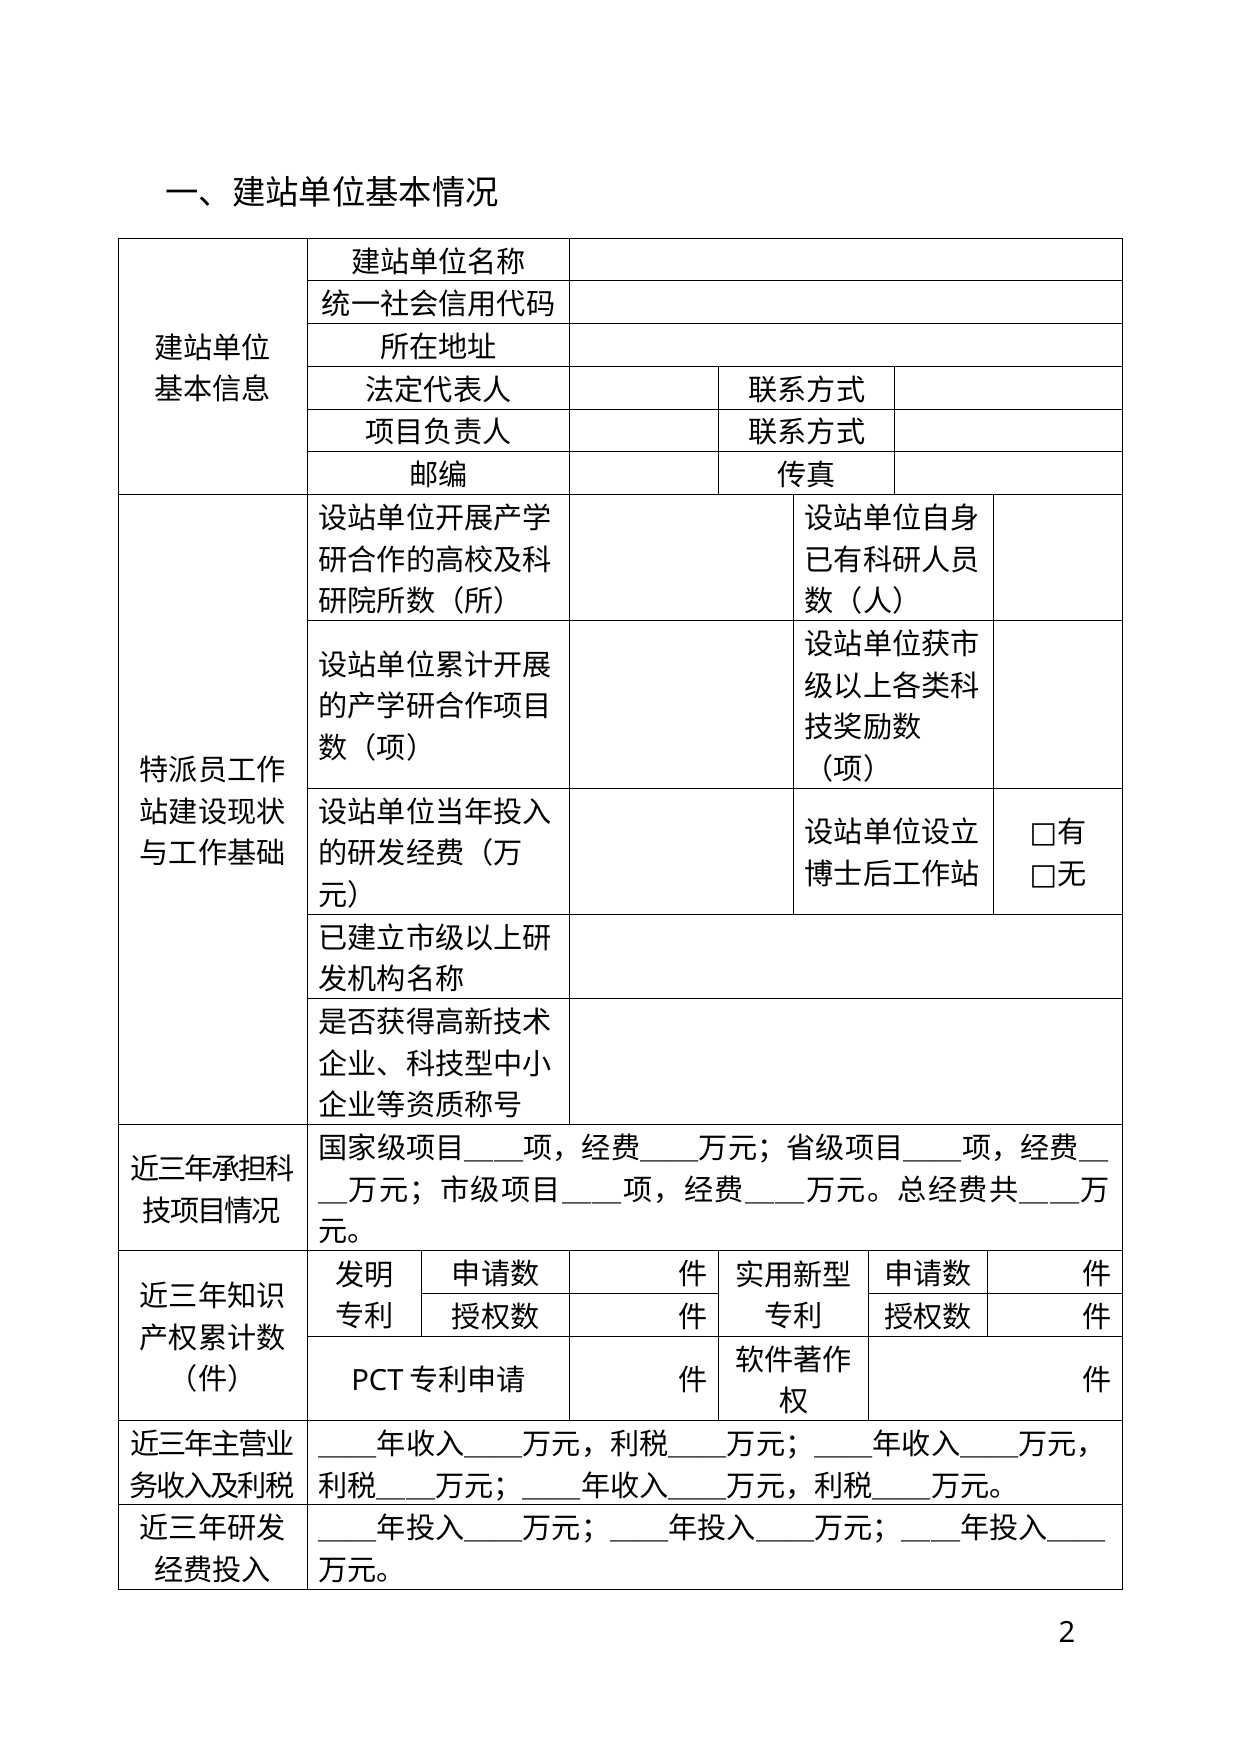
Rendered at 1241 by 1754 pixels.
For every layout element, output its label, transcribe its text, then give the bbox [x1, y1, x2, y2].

table_cell 设站单位获市级以上各类科技奖励数（项） [794, 621, 993, 788]
table_cell PCT专利申请 [308, 1337, 569, 1420]
table_cell 实用新型专利 [719, 1251, 868, 1336]
table_cell 近三年承担科技项目情况 [119, 1125, 307, 1250]
table_cell 件 [869, 1337, 1122, 1420]
table_cell 授权数 [869, 1294, 987, 1336]
table_cell 申请数 [422, 1251, 569, 1293]
table_cell [570, 452, 718, 494]
table_cell 近三年知识产权累计数（件） [119, 1251, 307, 1420]
table_cell [570, 789, 793, 914]
table_cell □有 □无 [994, 789, 1122, 914]
table_cell 设站单位当年投入的研发经费（万元） [308, 789, 569, 914]
table_cell [570, 410, 718, 451]
table_cell [895, 367, 1122, 408]
table_cell 设站单位开展产学研合作的高校及科研院所数（所） [308, 495, 569, 620]
table_cell [570, 999, 1122, 1124]
table_cell 申请数 [869, 1251, 987, 1293]
table_cell 项目负责人 [308, 410, 569, 451]
table_cell 设站单位累计开展的产学研合作项目数（项） [308, 621, 569, 788]
table_cell [570, 367, 718, 408]
table_cell 联系方式 [719, 367, 894, 408]
table_cell 已建立市级以上研发机构名称 [308, 915, 569, 998]
table_cell ＿＿年投入＿＿万元；＿＿年投入＿＿万元；＿＿年投入＿＿万元。 [308, 1505, 1122, 1589]
table_cell 近三年主营业务收入及利税 [119, 1421, 307, 1504]
table_cell 设站单位自身已有科研人员数（人） [794, 495, 993, 620]
table_cell [570, 621, 793, 788]
table_cell [570, 915, 1122, 998]
table_cell 件 [570, 1251, 718, 1293]
table_cell 法定代表人 [308, 367, 569, 408]
table_cell 国家级项目＿＿项，经费＿＿万元；省级项目＿＿项，经费＿＿万元；市级项目＿＿项，经费＿＿万元。总经费共＿＿万元。 [308, 1125, 1122, 1250]
table_cell [895, 410, 1122, 451]
table_cell 件 [570, 1337, 718, 1420]
table_header [570, 239, 1122, 280]
table_cell 统一社会信用代码 [308, 281, 569, 323]
table_cell 邮编 [308, 452, 569, 494]
table_cell 是否获得高新技术企业、科技型中小企业等资质称号 [308, 999, 569, 1124]
table_cell 件 [988, 1294, 1122, 1336]
table_cell 发明 专利 [308, 1251, 421, 1336]
table_cell 件 [570, 1294, 718, 1336]
table_cell [994, 621, 1122, 788]
table_cell ＿＿年收入＿＿万元，利税＿＿万元；＿＿年收入＿＿万元，利税＿＿万元；＿＿年收入＿＿万元，利税＿＿万元。 [308, 1421, 1122, 1504]
table_cell 件 [988, 1251, 1122, 1293]
table_cell [570, 324, 1122, 366]
table_cell 近三年研发经费投入 [119, 1505, 307, 1589]
table_header 建站单位 基本信息 [119, 239, 307, 494]
table_cell 所在地址 [308, 324, 569, 366]
table_cell [570, 495, 793, 620]
table_cell 授权数 [422, 1294, 569, 1336]
table_cell 设站单位设立博士后工作站 [794, 789, 993, 914]
table_cell [895, 452, 1122, 494]
table_cell 软件著作权 [719, 1337, 868, 1420]
table_cell 传真 [719, 452, 894, 494]
table_cell [570, 281, 1122, 323]
table_cell [994, 495, 1122, 620]
table_cell 特派员工作站建设现状与工作基础 [119, 495, 307, 1124]
table_header 建站单位名称 [308, 239, 569, 280]
text 一、建站单位基本情况 [165, 165, 1075, 214]
table_cell 联系方式 [719, 410, 894, 451]
